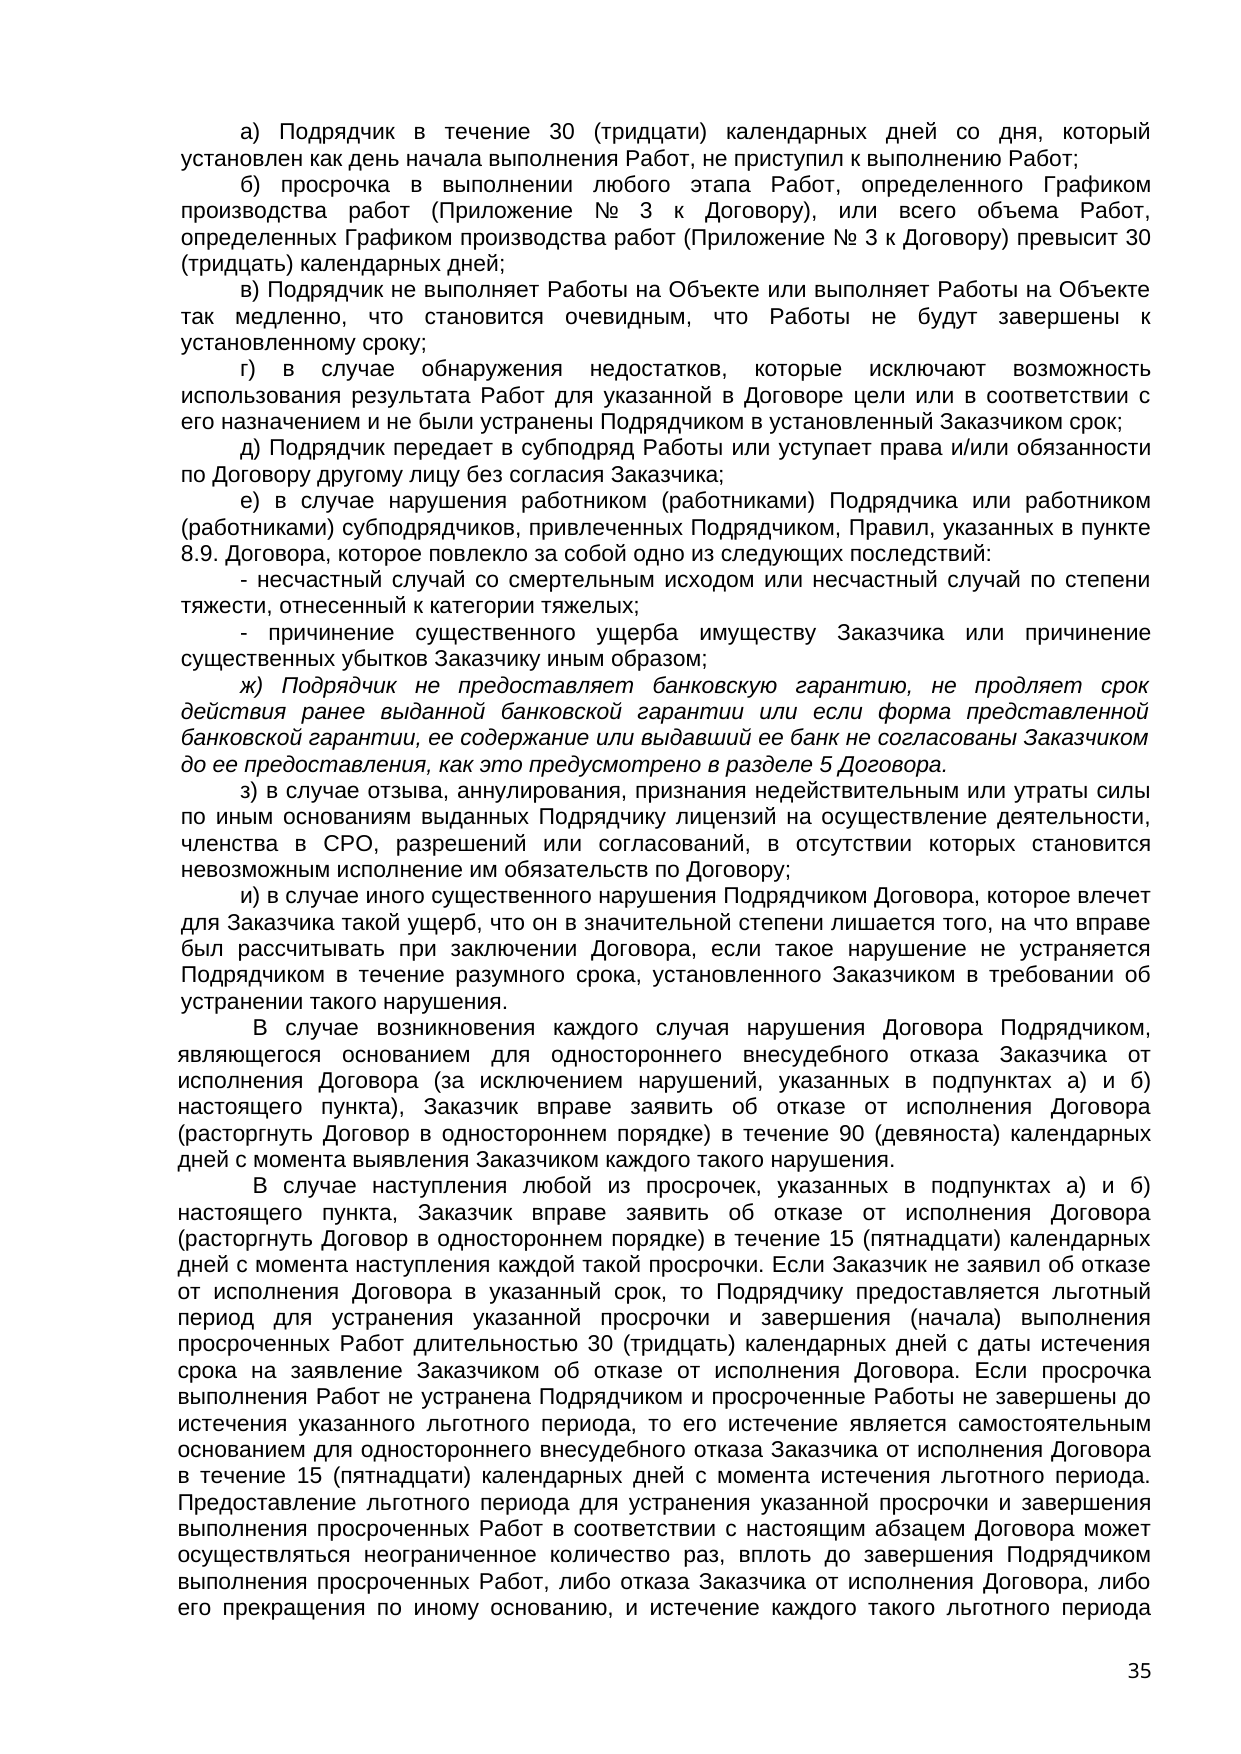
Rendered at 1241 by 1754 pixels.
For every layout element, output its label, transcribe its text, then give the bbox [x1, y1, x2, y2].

text б) просрочка в выполнении любого этапа Работ, определенного Графиком производства работ (Приложение № 3 к Договору), или всего объема Работ, определенных Графиком производства работ (Приложение № 3 к Договору) превысит 30 (тридцать) календарных дней; [181, 171, 1152, 276]
text д) Подрядчик передает в субподряд Работы или уступает права и/или обязанности по Договору другому лицу без согласия Заказчика; [181, 434, 1152, 487]
text - причинение существенного ущерба имуществу Заказчика или причинение существенных убытков Заказчику иным образом; [181, 619, 1152, 672]
text в) Подрядчик не выполняет Работы на Объекте или выполняет Работы на Объекте так медленно, что становится очевидным, что Работы не будут завершены к установленному сроку; [181, 276, 1152, 355]
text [177, 1172, 1152, 1620]
text В случае возникновения каждого случая нарушения Договора Подрядчиком, являющегося основанием для одностороннего внесудебного отказа Заказчика от исполнения Договора (за исключением нарушений, указанных в подпунктах а) и б) настоящего пункта), Заказчик вправе заявить об отказе от исполнения Договора (расторгнуть Договор в одностороннем порядке) в течение 90 (девяноста) календарных дней с момента выявления Заказчиком каждого такого нарушения. [177, 1014, 1152, 1172]
text г) в случае обнаружения недостатков, которые исключают возможность использования результата Работ для указанной в Договоре цели или в соответствии с его назначением и не были устранены Подрядчиком в установленный Заказчиком срок; [181, 355, 1152, 434]
text - несчастный случай со смертельным исходом или несчастный случай по степени тяжести, отнесенный к категории тяжелых; [181, 566, 1152, 619]
text з) в случае отзыва, аннулирования, признания недействительным или утраты силы по иным основаниям выданных Подрядчику лицензий на осуществление деятельности, членства в СРО, разрешений или согласований, в отсутствии которых становится невозможным исполнение им обязательств по Договору; [181, 777, 1152, 882]
text и) в случае иного существенного нарушения Подрядчиком Договора, которое влечет для Заказчика такой ущерб, что он в значительной степени лишается того, на что вправе был рассчитывать при заключении Договора, если такое нарушение не устраняется Подрядчиком в течение разумного срока, установленного Заказчиком в требовании об устранении такого нарушения. [181, 882, 1152, 1014]
text ж) Подрядчик не предоставляет банковскую гарантию, не продляет срок действия ранее выданной банковской гарантии или если форма представленной банковской гарантии, ее содержание или выдавший ее банк не согласованы Заказчиком до ее предоставления, как это предусмотрено в разделе 5 Договора. [181, 672, 1152, 777]
text е) в случае нарушения работником (работниками) Подрядчика или работником (работниками) субподрядчиков, привлеченных Подрядчиком, Правил, указанных в пункте 8.9. Договора, которое повлекло за собой одно из следующих последствий: [181, 487, 1152, 566]
text a) Подрядчик в течение 30 (тридцати) календарных дней со дня, который установлен как день начала выполнения Работ, не приступил к выполнению Работ; [181, 118, 1152, 171]
